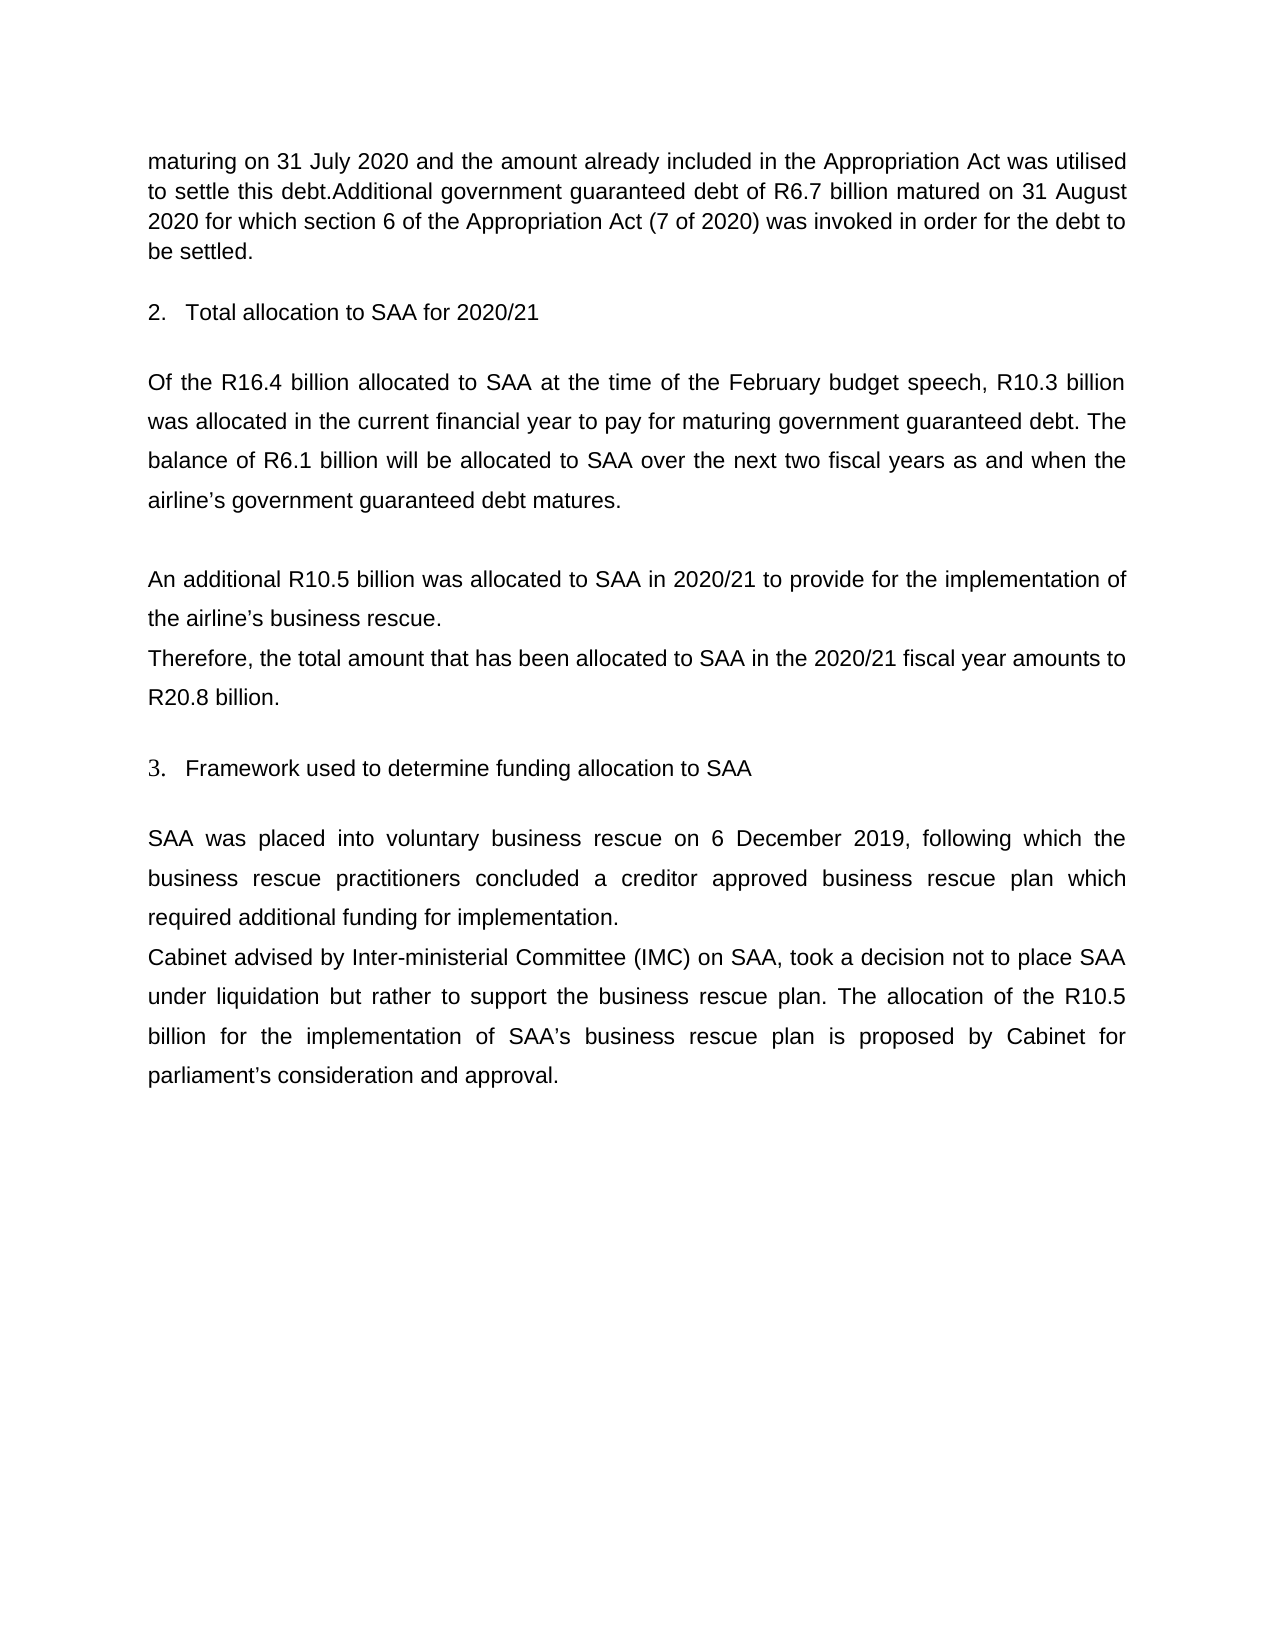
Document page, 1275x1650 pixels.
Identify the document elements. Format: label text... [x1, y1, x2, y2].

text Cabinet advised by Inter-ministerial Committee (IMC) on SAA, took a decision not to place SAA under liquidation but rather to support the business rescue plan. The allocation of the R10.5 billion for the implementation of SAA’s business rescue plan is proposed by Cabinet for parliament’s consideration and approval. [148, 944, 1127, 1088]
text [148, 148, 1127, 265]
list Total allocation to SAA for 2020/21 [148, 299, 1127, 325]
text SAA was placed into voluntary business rescue on 6 December 2019, following which the business rescue practitioners concluded a creditor approved business rescue plan which required additional funding for implementation. [148, 825, 1127, 931]
text Therefore, the total amount that has been allocated to SAA in the 2020/21 fiscal year amounts to R20.8 billion. [148, 645, 1127, 711]
text Of the R16.4 billion allocated to SAA at the time of the February budget speech, R10.3 billion was allocated in the current financial year to pay for maturing government guaranteed debt. The balance of R6.1 billion will be allocated to SAA over the next two fiscal years as and when the airline’s government guaranteed debt matures. [148, 368, 1127, 513]
list Framework used to determine funding allocation to SAA [148, 753, 1127, 782]
text An additional R10.5 billion was allocated to SAA in 2020/21 to provide for the implementation of the airline’s business rescue. [148, 566, 1127, 632]
